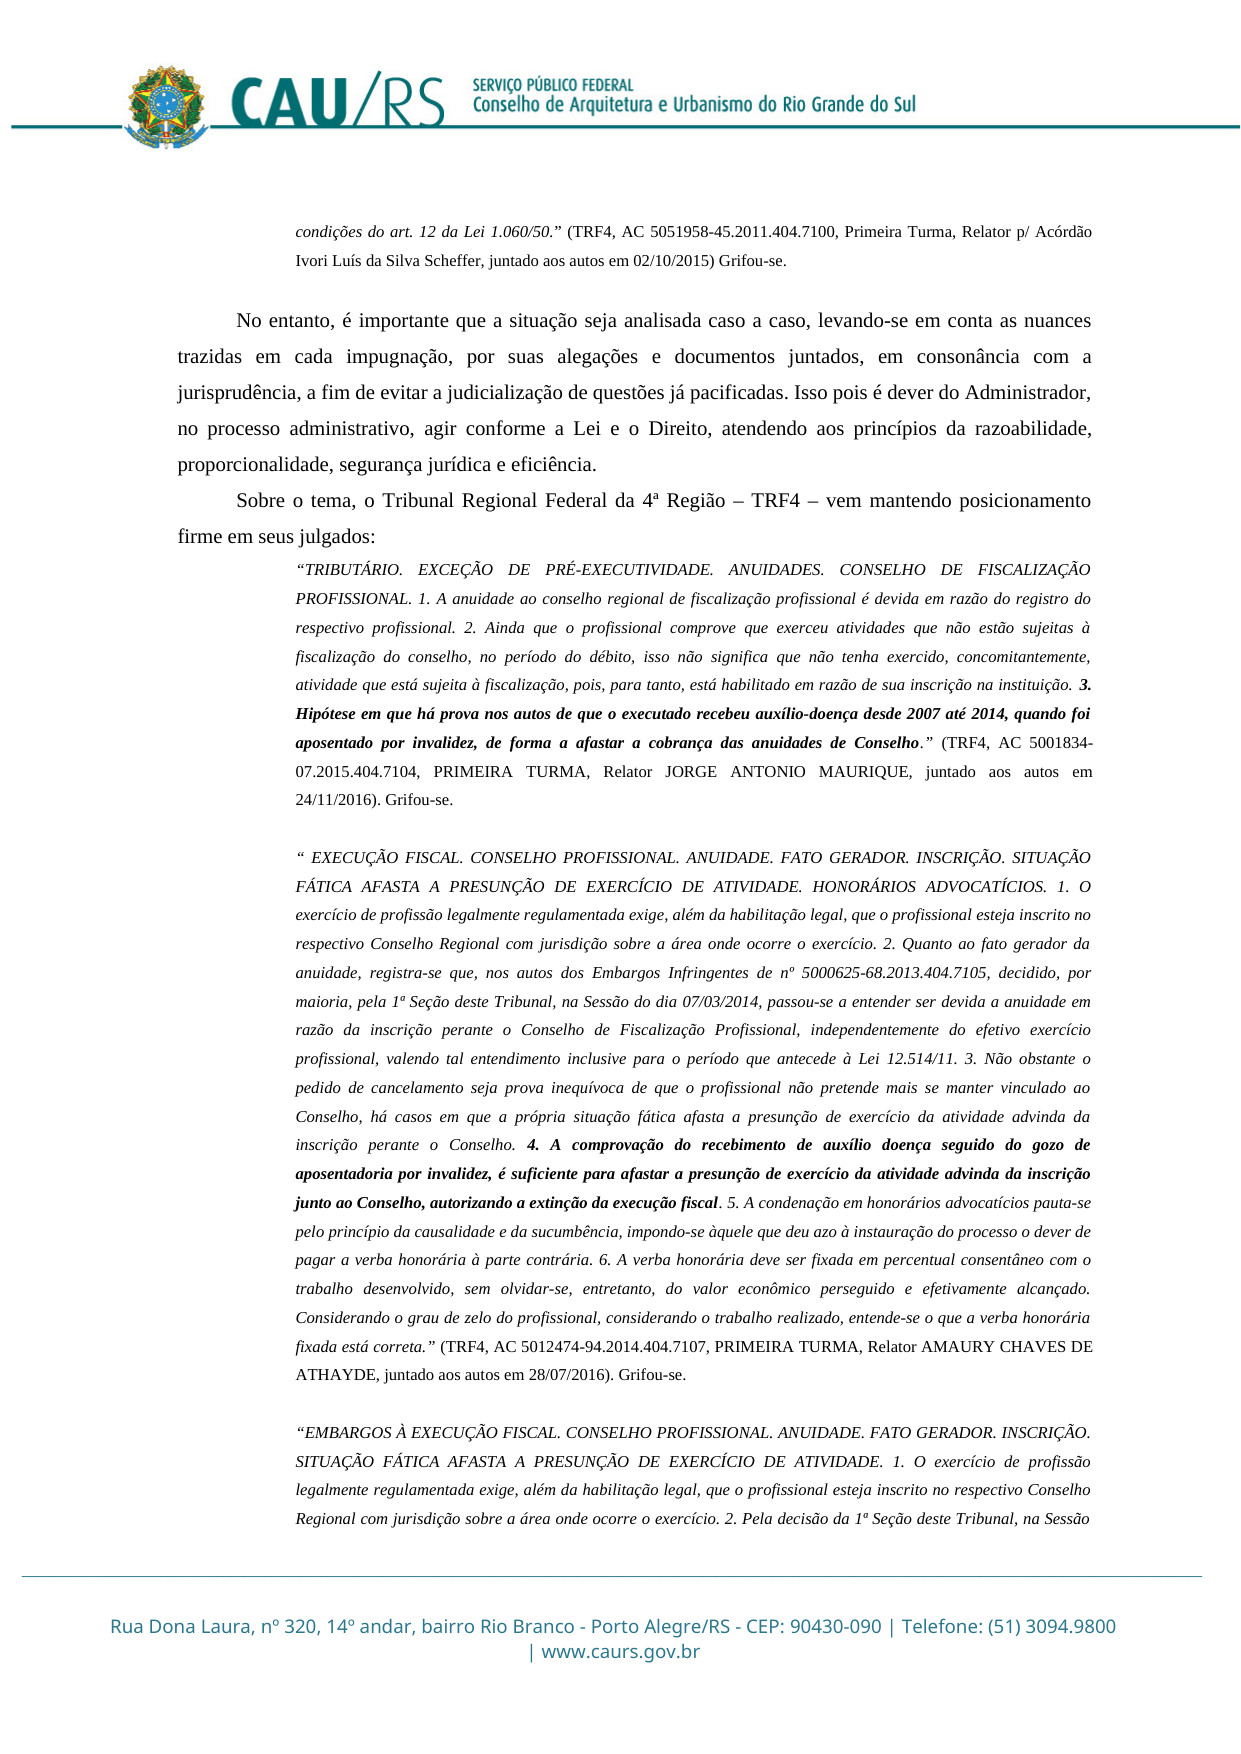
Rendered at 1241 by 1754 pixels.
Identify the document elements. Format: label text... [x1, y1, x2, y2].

picture [11, 0, 1241, 160]
text No entanto, é importante que a situação seja analisada caso a caso, levando-se em conta as nuances trazidas em cada impugnação, por suas alegações e documentos juntados, em consonância com a jurisprudência, a fim de evitar a judicialização de questões já pacificadas. Isso pois é dever do Administrador, no processo administrativo, agir conforme a Lei e o Direito, atendendo aos princípios da razoabilidade, proporcionalidade, segurança jurídica e eficiência. [177, 308, 1093, 476]
text “ EXECUÇÃO FISCAL. CONSELHO PROFISSIONAL. ANUIDADE. FATO GERADOR. INSCRIÇÃO. SITUAÇÃO FÁTICA AFASTA A PRESUNÇÃO DE EXERCÍCIO DE ATIVIDADE. HONORÁRIOS ADVOCATÍCIOS. 1. O exercício de profissão legalmente regulamentada exige, além da habilitação legal, que o profissional esteja inscrito no respectivo Conselho Regional com jurisdição sobre a área onde ocorre o exercício. 2. Quanto ao fato gerador da anuidade, registra-se que, nos autos dos Embargos Infringentes de nº 5000625-68.2013.404.7105, decidido, por maioria, pela 1ª Seção deste Tribunal, na Sessão do dia 07/03/2014, passou-se a entender ser devida a anuidade em razão da inscrição perante o Conselho de Fiscalização Profissional, independentemente do efetivo exercício profissional, valendo tal entendimento inclusive para o período que antecede à Lei 12.514/11. 3. Não obstante o pedido de cancelamento seja prova inequívoca de que o profissional não pretende mais se manter vinculado ao Conselho, há casos em que a própria situação fática afasta a presunção de exercício da atividade advinda da inscrição perante o Conselho. 4. A comprovação do recebimento de auxílio doença seguido do gozo de aposentadoria por invalidez, é suficiente para afastar a presunção de exercício da atividade advinda da inscrição junto ao Conselho, autorizando a extinção da execução fiscal. 5. A condenação em honorários advocatícios pauta-se pelo princípio da causalidade e da sucumbência, impondo-se àquele que deu azo à instauração do processo o dever de pagar a verba honorária à parte contrária. 6. A verba honorária deve ser fixada em percentual consentâneo com o trabalho desenvolvido, sem olvidar-se, entretanto, do valor econômico perseguido e efetivamente alcançado. Considerando o grau de zelo do profissional, considerando o trabalho realizado, entende-se o que a verba honorária fixada está correta.” (TRF4, AC 5012474-94.2014.404.7107, PRIMEIRA TURMA, Relator AMAURY CHAVES DE ATHAYDE, juntado aos autos em 28/07/2016). Grifou-se. [295, 848, 1093, 1384]
text “TRIBUTÁRIO. EXCEÇÃO DE PRÉ-EXECUTIVIDADE. ANUIDADES. CONSELHO DE FISCALIZAÇÃO PROFISSIONAL. 1. A anuidade ao conselho regional de fiscalização profissional é devida em razão do registro do respectivo profissional. 2. Ainda que o profissional comprove que exerceu atividades que não estão sujeitas à fiscalização do conselho, no período do débito, isso não significa que não tenha exercido, concomitantemente, atividade que está sujeita à fiscalização, pois, para tanto, está habilitado em razão de sua inscrição na instituição. 3. Hipótese em que há prova nos autos de que o executado recebeu auxílio-doença desde 2007 até 2014, quando foi aposentado por invalidez, de forma a afastar a cobrança das anuidades de Conselho.” (TRF4, AC 5001834-07.2015.404.7104, PRIMEIRA TURMA, Relator JORGE ANTONIO MAURIQUE, juntado aos autos em 24/11/2016). Grifou-se. [295, 560, 1093, 809]
text Sobre o tema, o Tribunal Regional Federal da 4ª Região – TRF4 – vem mantendo posicionamento firme em seus julgados: [177, 488, 1093, 548]
